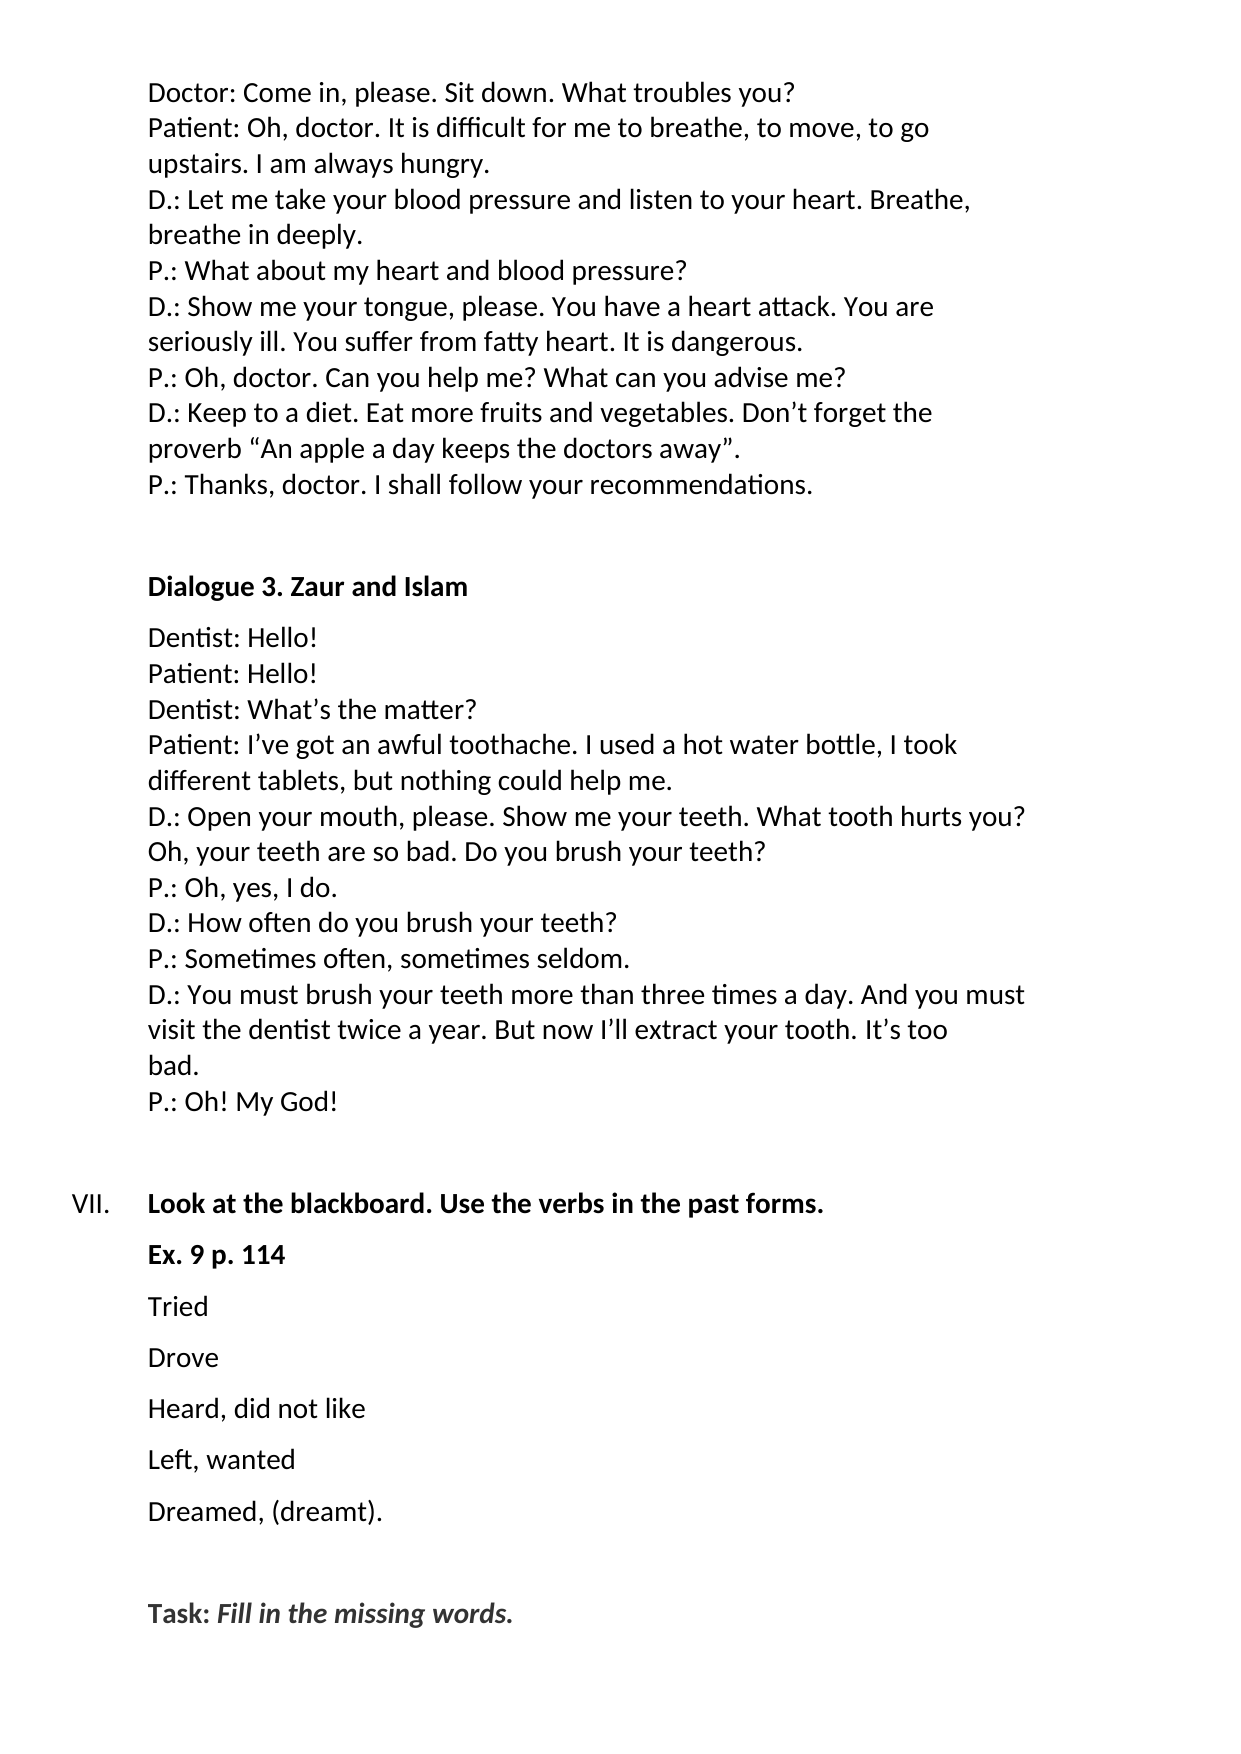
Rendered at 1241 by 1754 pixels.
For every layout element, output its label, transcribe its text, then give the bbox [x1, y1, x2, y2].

text Dialogue 3. Zaur and Islam [148, 568, 1122, 604]
text Task: Fill in the missing words. [148, 1595, 1122, 1631]
text Left, wanted [148, 1441, 1122, 1477]
text Dreamed, (dreamt). [148, 1493, 1122, 1528]
text Drove [148, 1339, 1122, 1374]
text Tried [148, 1288, 1122, 1323]
text Dentist: Hello! Patient: Hello! Dentist: What’s the matter? Patient: I’ve got an awful toothache. I used a hot water bottle, I took different tablets, but nothing could help me. D.: Open your mouth, please. Show me your teeth. What tooth hurts you? Oh, your teeth are so bad. Do you brush your teeth? P.: Oh, yes, I do. D.: How often do you brush your teeth? P.: Sometimes often, sometimes seldom. D.: You must brush your teeth more than three times a day. And you must visit the dentist twice a year. But now I’ll extract your tooth. It’s too bad. P.: Oh! My God! [148, 619, 1122, 1118]
text Doctor: Come in, please. Sit down. What troubles you? Patient: Oh, doctor. It is difficult for me to breathe, to move, to go upstairs. I am always hungry. D.: Let me take your blood pressure and listen to your heart. Breathe, breathe in deeply. P.: What about my heart and blood pressure? D.: Show me your tongue, please. You have a heart attack. You are seriously ill. You suffer from fatty heart. It is dangerous. P.: Oh, doctor. Can you help me? What can you advise me? D.: Keep to a diet. Eat more fruits and vegetables. Don’t forget the proverb “An apple a day keeps the doctors away”. P.: Thanks, doctor. I shall follow your recommendations. [148, 74, 1122, 501]
text Ex. 9 p. 114 [148, 1236, 1122, 1272]
text Heard, did not like [148, 1390, 1122, 1426]
list Look at the blackboard. Use the verbs in the past forms. [110, 1185, 1122, 1221]
